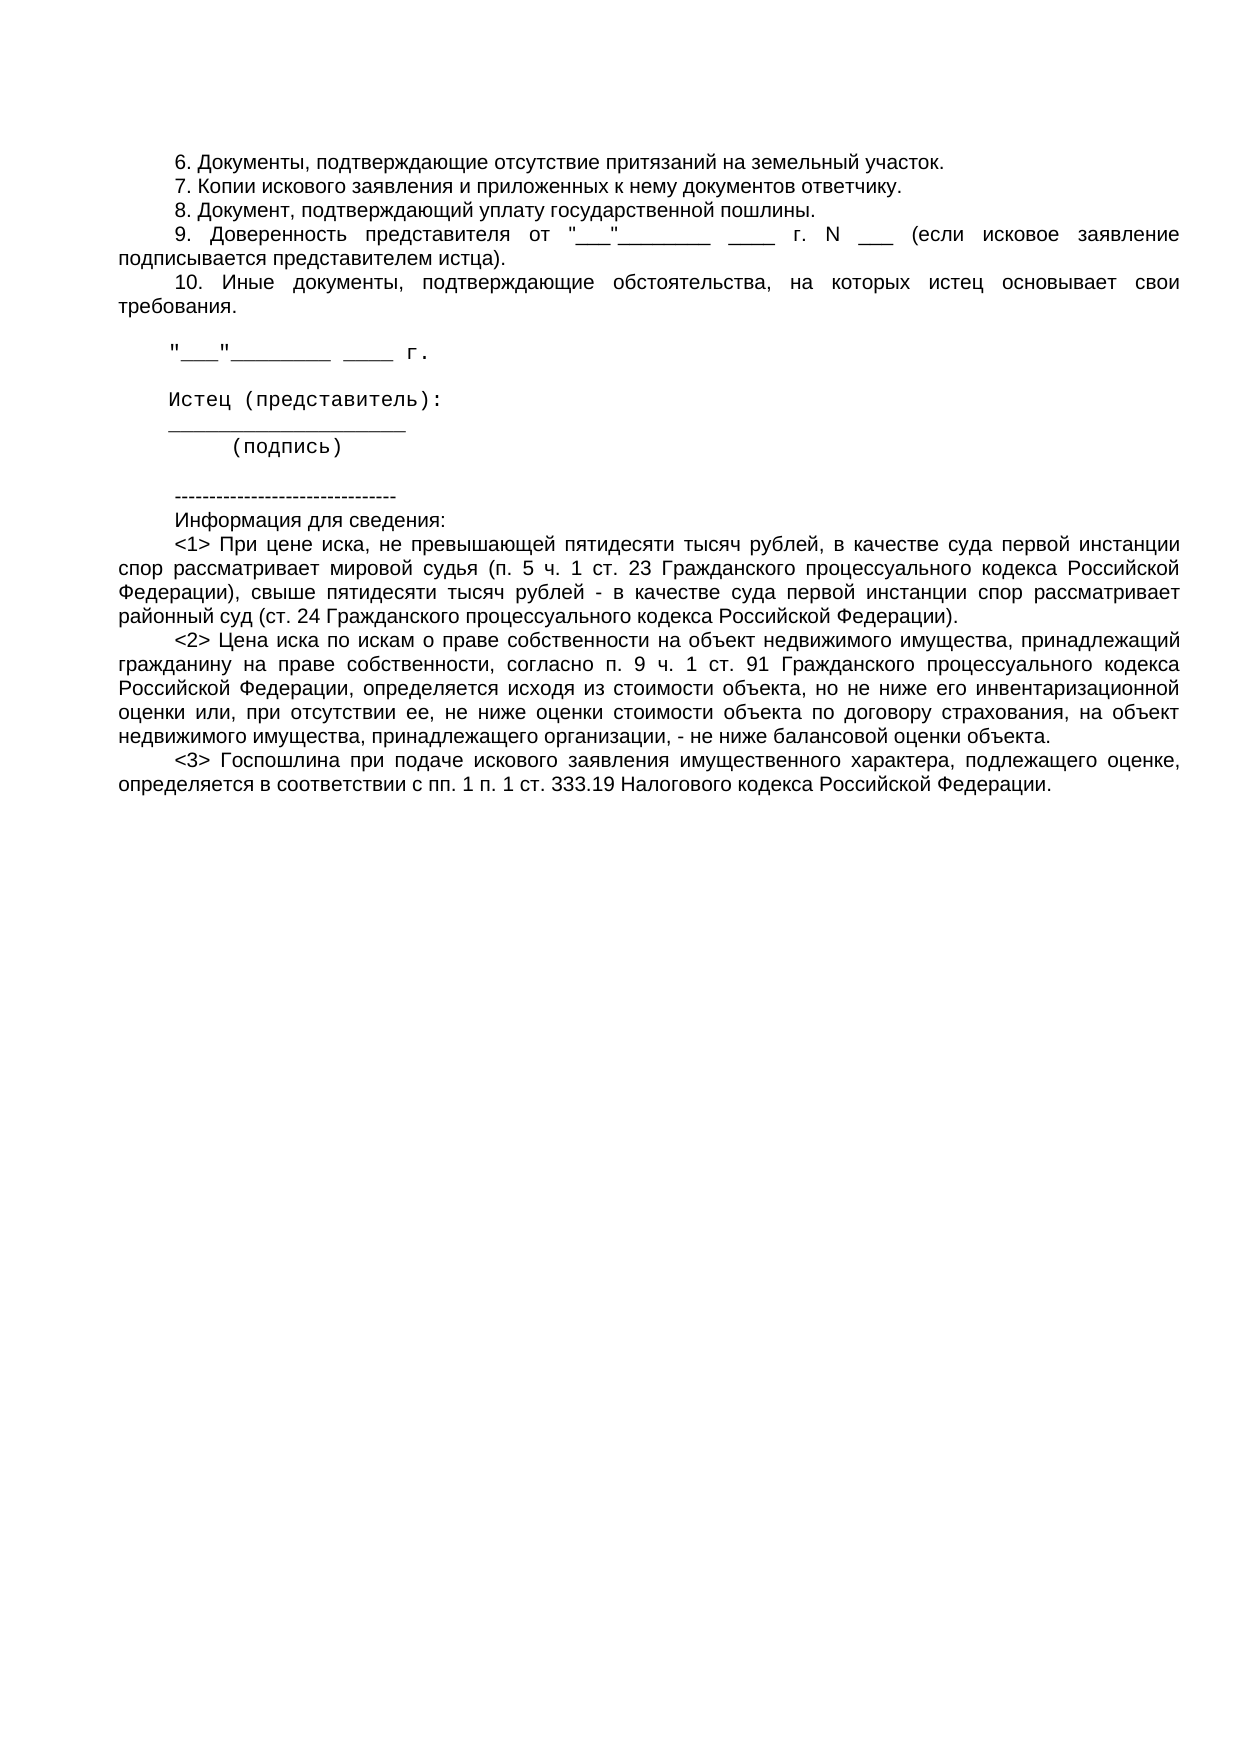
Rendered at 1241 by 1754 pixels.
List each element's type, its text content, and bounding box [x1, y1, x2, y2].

text 8. Документ, подтверждающий уплату государственной пошлины. [118, 198, 1181, 222]
text 10. Иные документы, подтверждающие обстоятельства, на которых истец основывает свои требования. [118, 270, 1181, 318]
text "___"________ ____ г. [118, 342, 1181, 365]
text 6. Документы, подтверждающие отсутствие притязаний на земельный участок. [118, 150, 1181, 174]
text Истец (представитель): [118, 389, 1181, 413]
text 7. Копии искового заявления и приложенных к нему документов ответчику. [118, 174, 1181, 198]
text <3> Госпошлина при подаче искового заявления имущественного характера, подлежащего оценке, определяется в соответствии с пп. 1 п. 1 ст. 333.19 Налогового кодекса Российской Федерации. [118, 747, 1181, 795]
text <1> При цене иска, не превышающей пятидесяти тысяч рублей, в качестве суда первой инстанции спор рассматривает мировой судья (п. 5 ч. 1 ст. 23 Гражданского процессуального кодекса Российской Федерации), свыше пятидесяти тысяч рублей - в качестве суда первой инстанции спор рассматривает районный суд (ст. 24 Гражданского процессуального кодекса Российской Федерации). [118, 532, 1181, 628]
text Информация для сведения: [118, 508, 1181, 532]
text 9. Доверенность представителя от "___"________ ____ г. N ___ (если исковое заявление подписывается представителем истца). [118, 222, 1181, 270]
text <2> Цена иска по искам о праве собственности на объект недвижимого имущества, принадлежащий гражданину на праве собственности, согласно п. 9 ч. 1 ст. 91 Гражданского процессуального кодекса Российской Федерации, определяется исходя из стоимости объекта, но не ниже его инвентаризационной оценки или, при отсутствии ее, не ниже оценки стоимости объекта по договору страхования, на объект недвижимого имущества, принадлежащего организации, - не ниже балансовой оценки объекта. [118, 628, 1181, 747]
text ___________________ [118, 413, 1181, 436]
text -------------------------------- [118, 484, 1181, 508]
text (подпись) [118, 436, 1181, 460]
